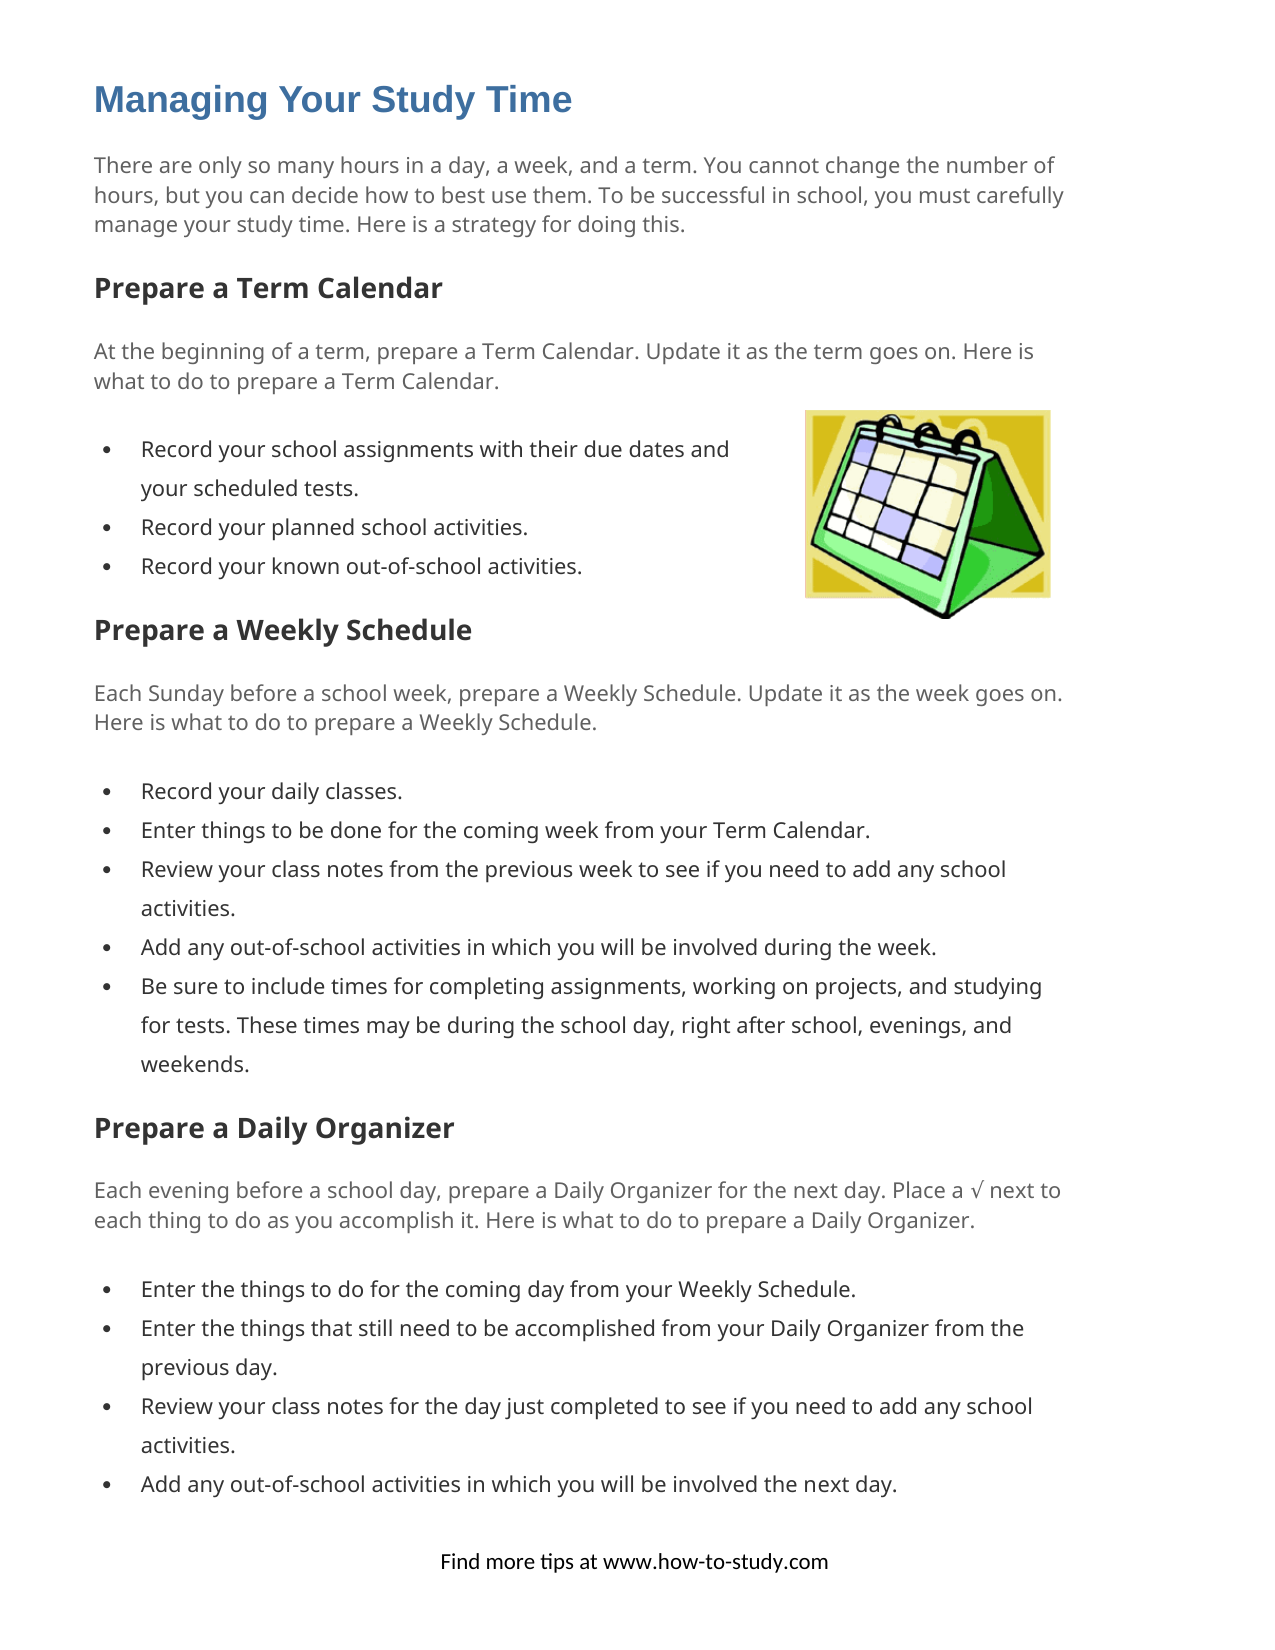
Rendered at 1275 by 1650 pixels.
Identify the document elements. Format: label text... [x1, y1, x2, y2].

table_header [94, 150, 1069, 1528]
picture [795, 410, 1059, 619]
table_header Managing Your Study Time [94, 75, 1069, 122]
